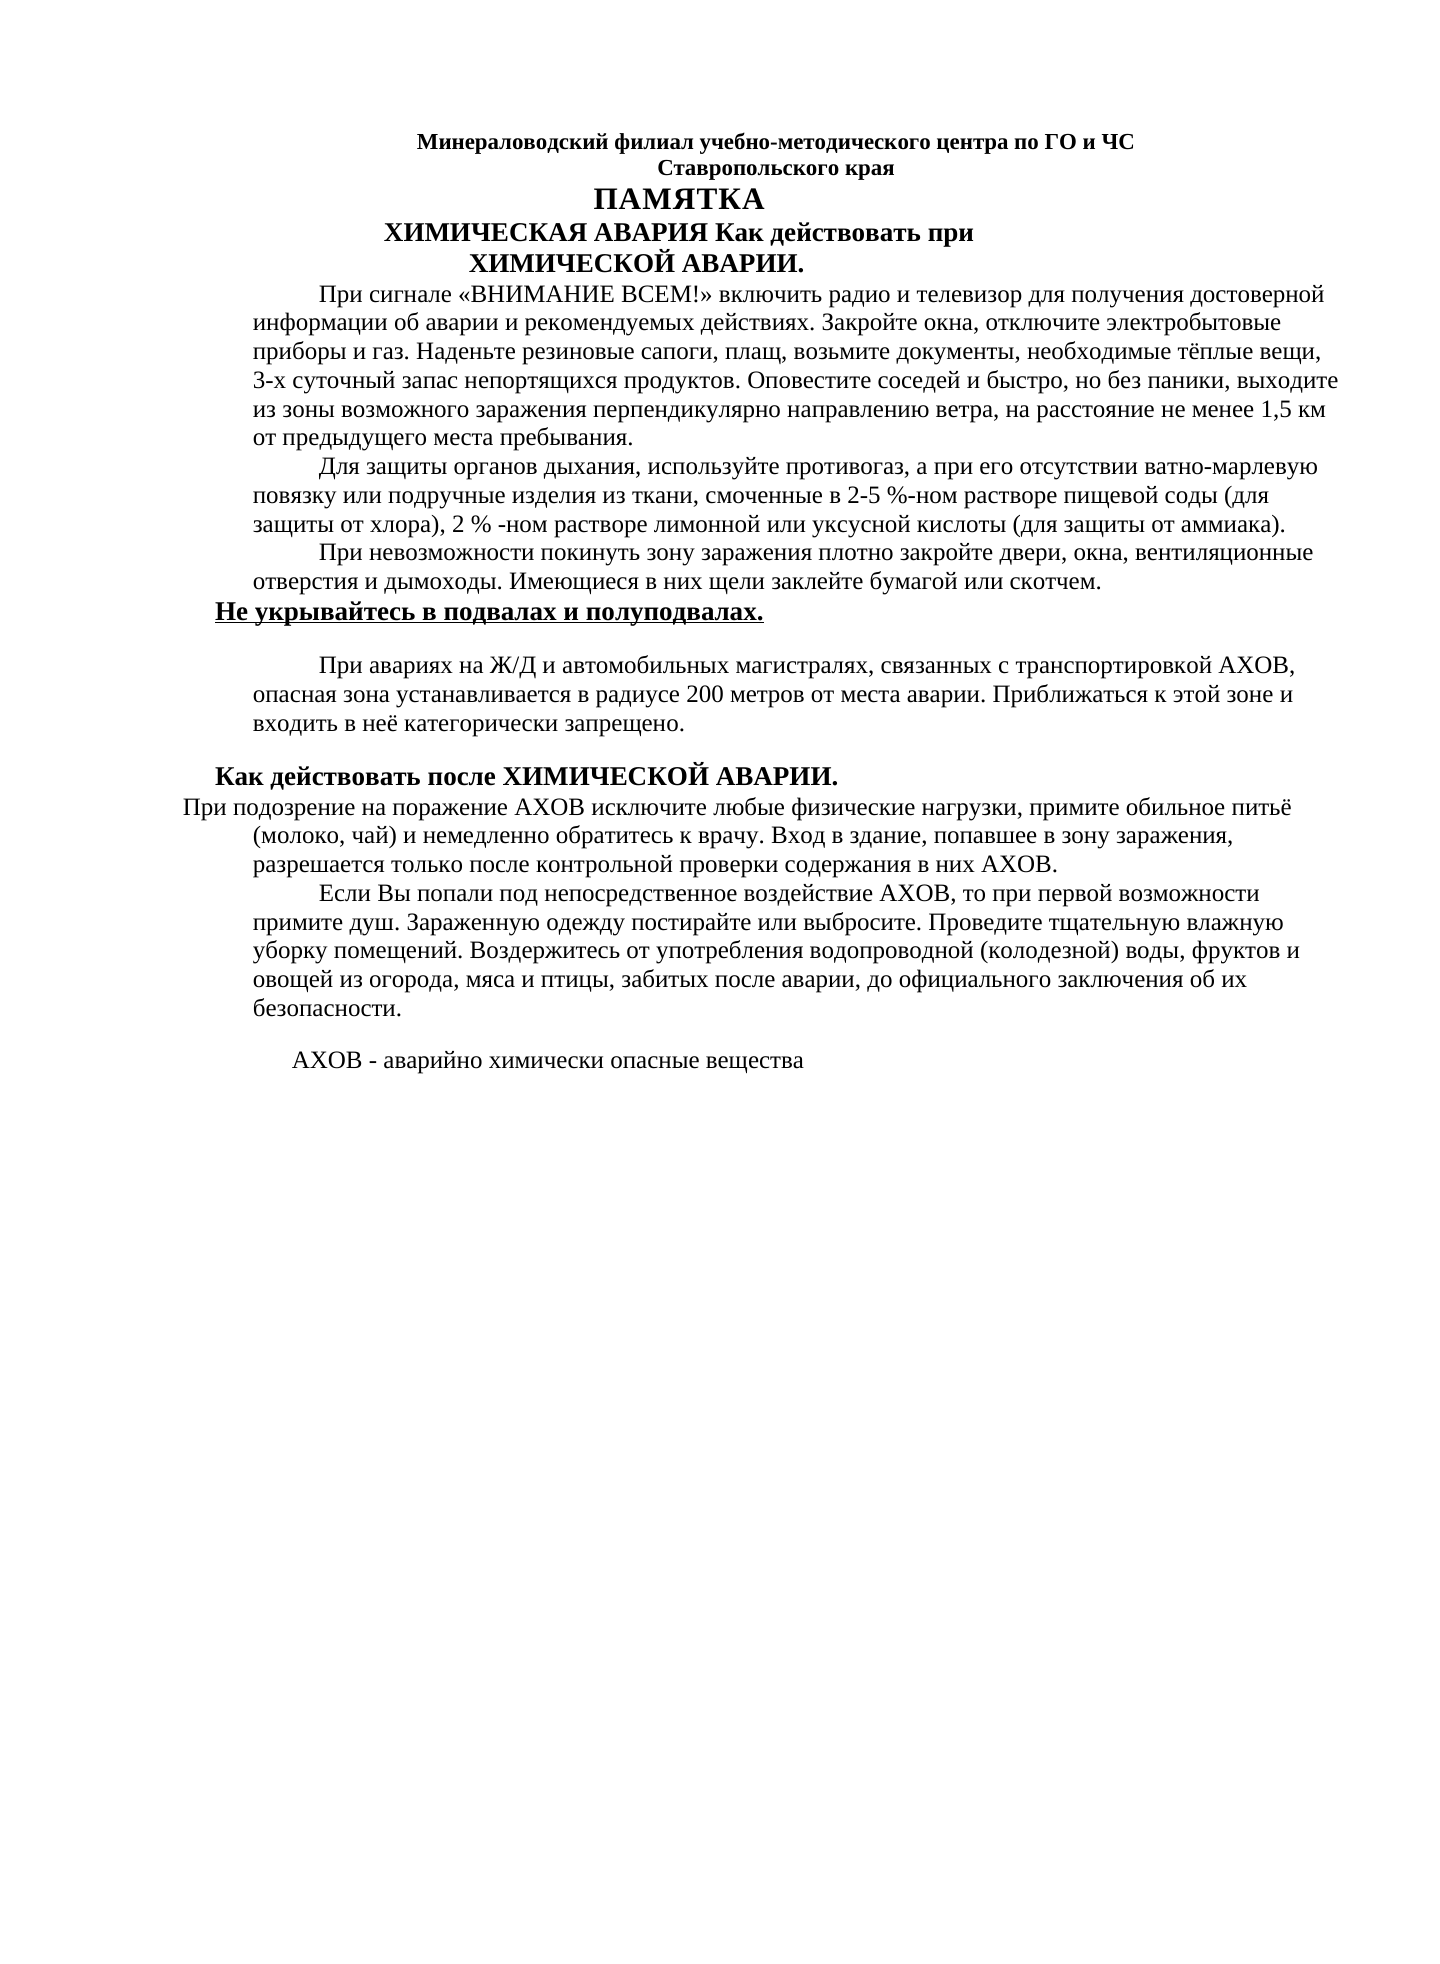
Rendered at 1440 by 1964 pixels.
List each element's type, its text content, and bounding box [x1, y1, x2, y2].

text Как действовать после ХИМИЧЕСКОЙ АВАРИИ. [252, 760, 1340, 792]
text ПАМЯТКА [253, 180, 1020, 216]
text Минераловодский филиал учебно-методического центра по ГО и ЧС [252, 128, 1340, 154]
text Для защиты органов дыхания, используйте противогаз, а при его отсутствии ватно-марлевую повязку или подручные изделия из ткани, смоченные в 2-5 %-ном растворе пищевой соды (для защиты от хлора), 2 % -ном растворе лимонной или уксусной кислоты (для защиты от аммиака). [253, 451, 1340, 537]
text При авариях на Ж/Д и автомобильных магистралях, связанных с транспортировкой АХОВ, опасная зона устанавливается в радиусе 200 метров от места аварии. Приближаться к этой зоне и входить в неё категорически запрещено. [253, 650, 1340, 736]
text Ставропольского края [252, 154, 1340, 180]
text При сигнале «ВНИМАНИЕ ВСЕМ!» включить радио и телевизор для получения достоверной информации об аварии и рекомендуемых действиях. Закройте окна, отключите электробытовые приборы и газ. Наденьте резиновые сапоги, плащ, возьмите документы, необходимые тёплые вещи, 3-х суточный запас непортящихся продуктов. Оповестите соседей и быстро, но без паники, выходите из зоны возможного заражения перпендикулярно направлению ветра, на расстояние не менее 1,5 км от предыдущего места пребывания. [253, 279, 1340, 451]
text Не укрывайтесь в подвалах и полуподвалах. [252, 595, 1340, 626]
text Если Вы попали под непосредственное воздействие АХОВ, то при первой возможности примите душ. Зараженную одежду постирайте или выбросите. Проведите тщательную влажную уборку помещений. Воздержитесь от употребления водопроводной (колодезной) воды, фруктов и овощей из огорода, мяса и птицы, забитых после аварии, до официального заключения об их безопасности. [253, 878, 1340, 1022]
text При подозрение на поражение АХОВ исключите любые физические нагрузки, примите обильное питьё (молоко, чай) и немедленно обратитесь к врачу. Вход в здание, попавшее в зону заражения, разрешается только после контрольной проверки содержания в них АХОВ. [252, 792, 1340, 878]
text ХИМИЧЕСКАЯ АВАРИЯ Как действовать при ХИМИЧЕСКОЙ АВАРИИ. [253, 216, 1020, 279]
text При невозможности покинуть зону заражения плотно закройте двери, окна, вентиляционные отверстия и дымоходы. Имеющиеся в них щели заклейте бумагой или скотчем. [253, 537, 1340, 595]
text АХОВ - аварийно химически опасные вещества [292, 1046, 1340, 1074]
